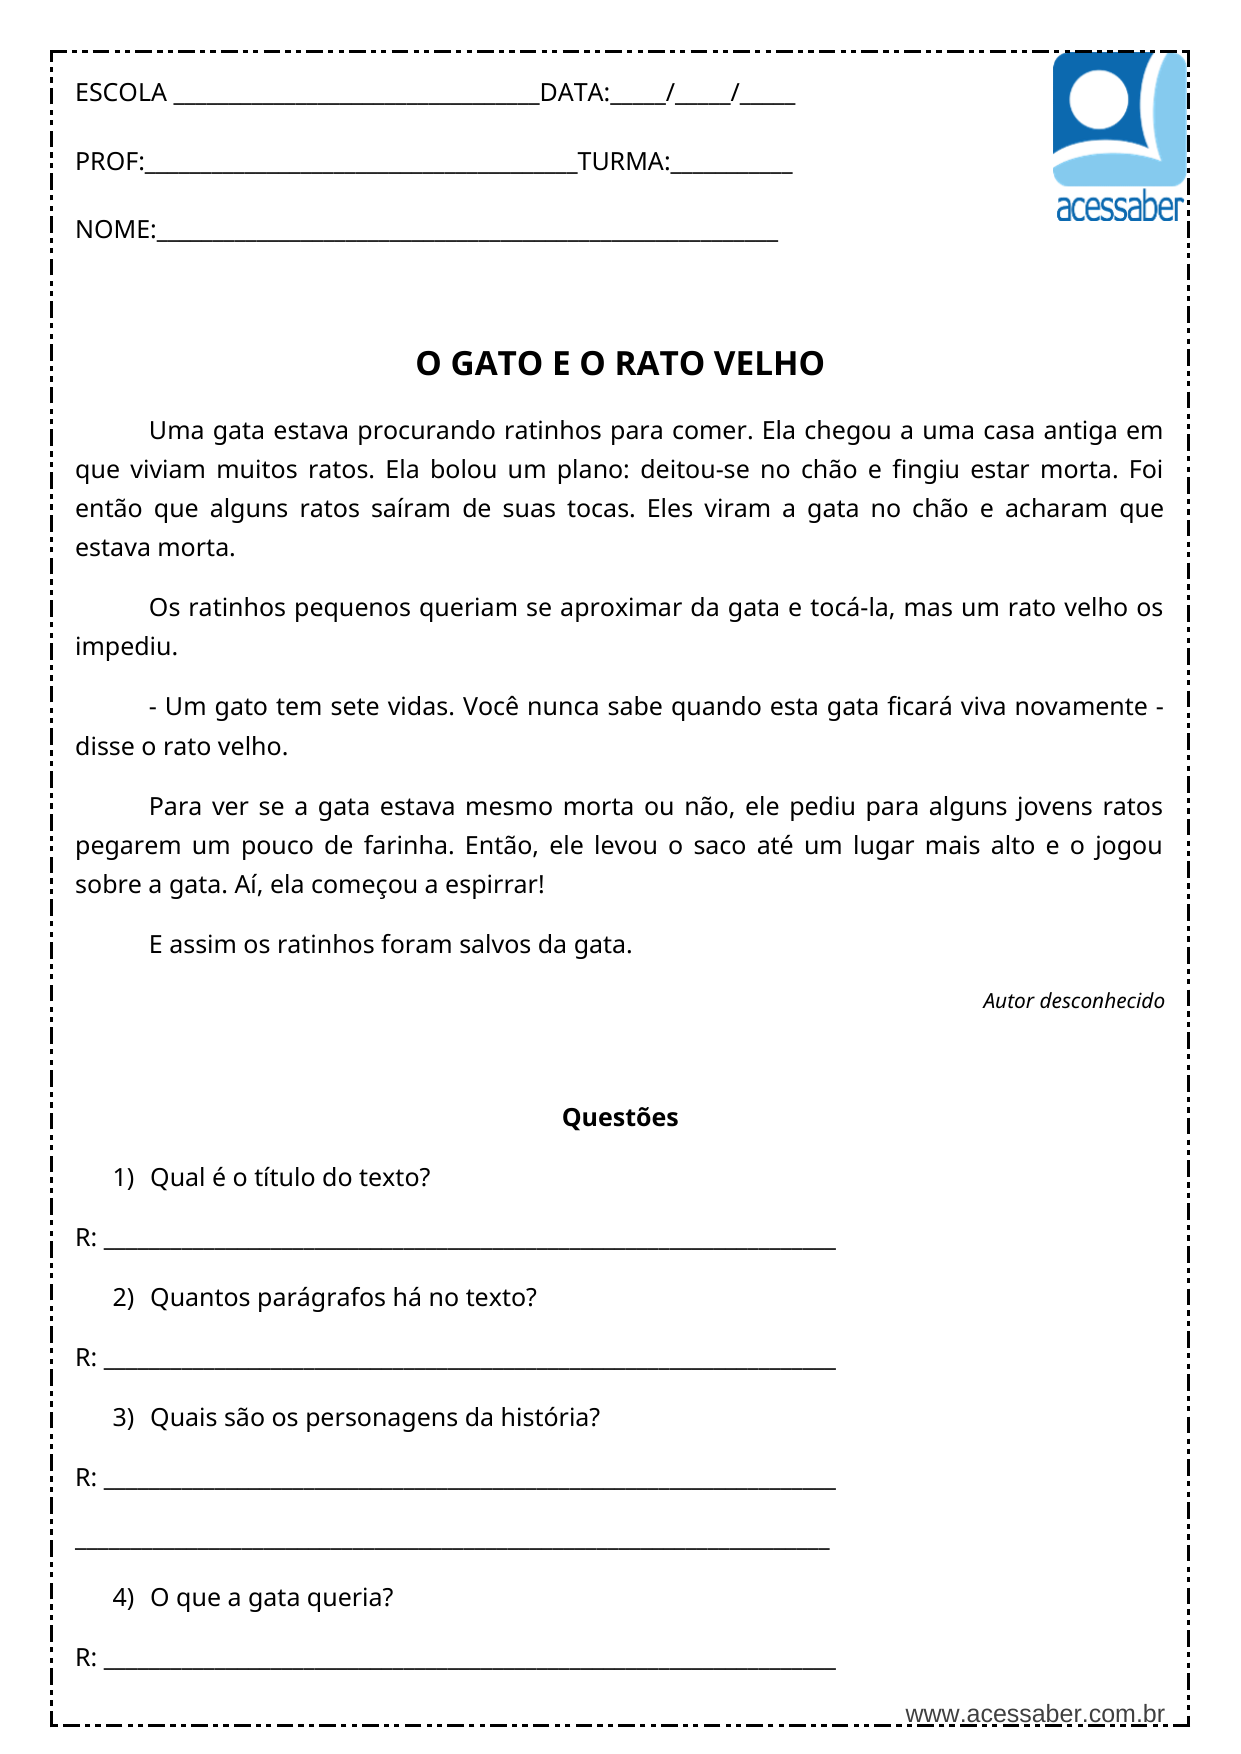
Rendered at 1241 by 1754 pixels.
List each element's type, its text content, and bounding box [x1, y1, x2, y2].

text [75, 1460, 1165, 1494]
text - Um gato tem sete vidas. Você nunca sabe quando esta gata ficará viva novamente - disse o rato velho. [75, 689, 1165, 762]
list Quantos parágrafos há no texto? [112, 1280, 1165, 1314]
text NOME:________________________________________________________ [75, 211, 1165, 245]
text E assim os ratinhos foram salvos da gata. [75, 927, 1165, 961]
text Uma gata estava procurando ratinhos para comer. Ela chegou a uma casa antiga em que viviam muitos ratos. Ela bolou um plano: deitou-se no chão e fingiu estar morta. Foi então que alguns ratos saíram de suas tocas. Eles viram a gata no chão e acharam que estava morta. [75, 412, 1165, 564]
text R: __________________________________________________________________ [75, 1340, 1165, 1374]
list Quais são os personagens da história? [112, 1400, 1165, 1434]
text ESCOLA _________________________________DATA:_____/_____/_____ [75, 75, 1165, 109]
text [75, 1640, 1165, 1674]
text Os ratinhos pequenos queriam se aproximar da gata e tocá-la, mas um rato velho os impediu. [75, 590, 1165, 663]
list O que a gata queria? [112, 1580, 1165, 1614]
list Qual é o título do texto? [112, 1160, 1165, 1194]
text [75, 1520, 1165, 1554]
text PROF:_______________________________________TURMA:___________ [75, 143, 1165, 177]
text Autor desconhecido [75, 987, 1165, 1015]
text Questões [75, 1100, 1165, 1134]
picture [1052, 50, 1187, 221]
text O GATO E O RATO VELHO [75, 339, 1165, 385]
text R: __________________________________________________________________ [75, 1220, 1165, 1254]
text Para ver se a gata estava mesmo morta ou não, ele pediu para alguns jovens ratos pegarem um pouco de farinha. Então, ele levou o saco até um lugar mais alto e o jogou sobre a gata. Aí, ela começou a espirrar! [75, 788, 1165, 901]
